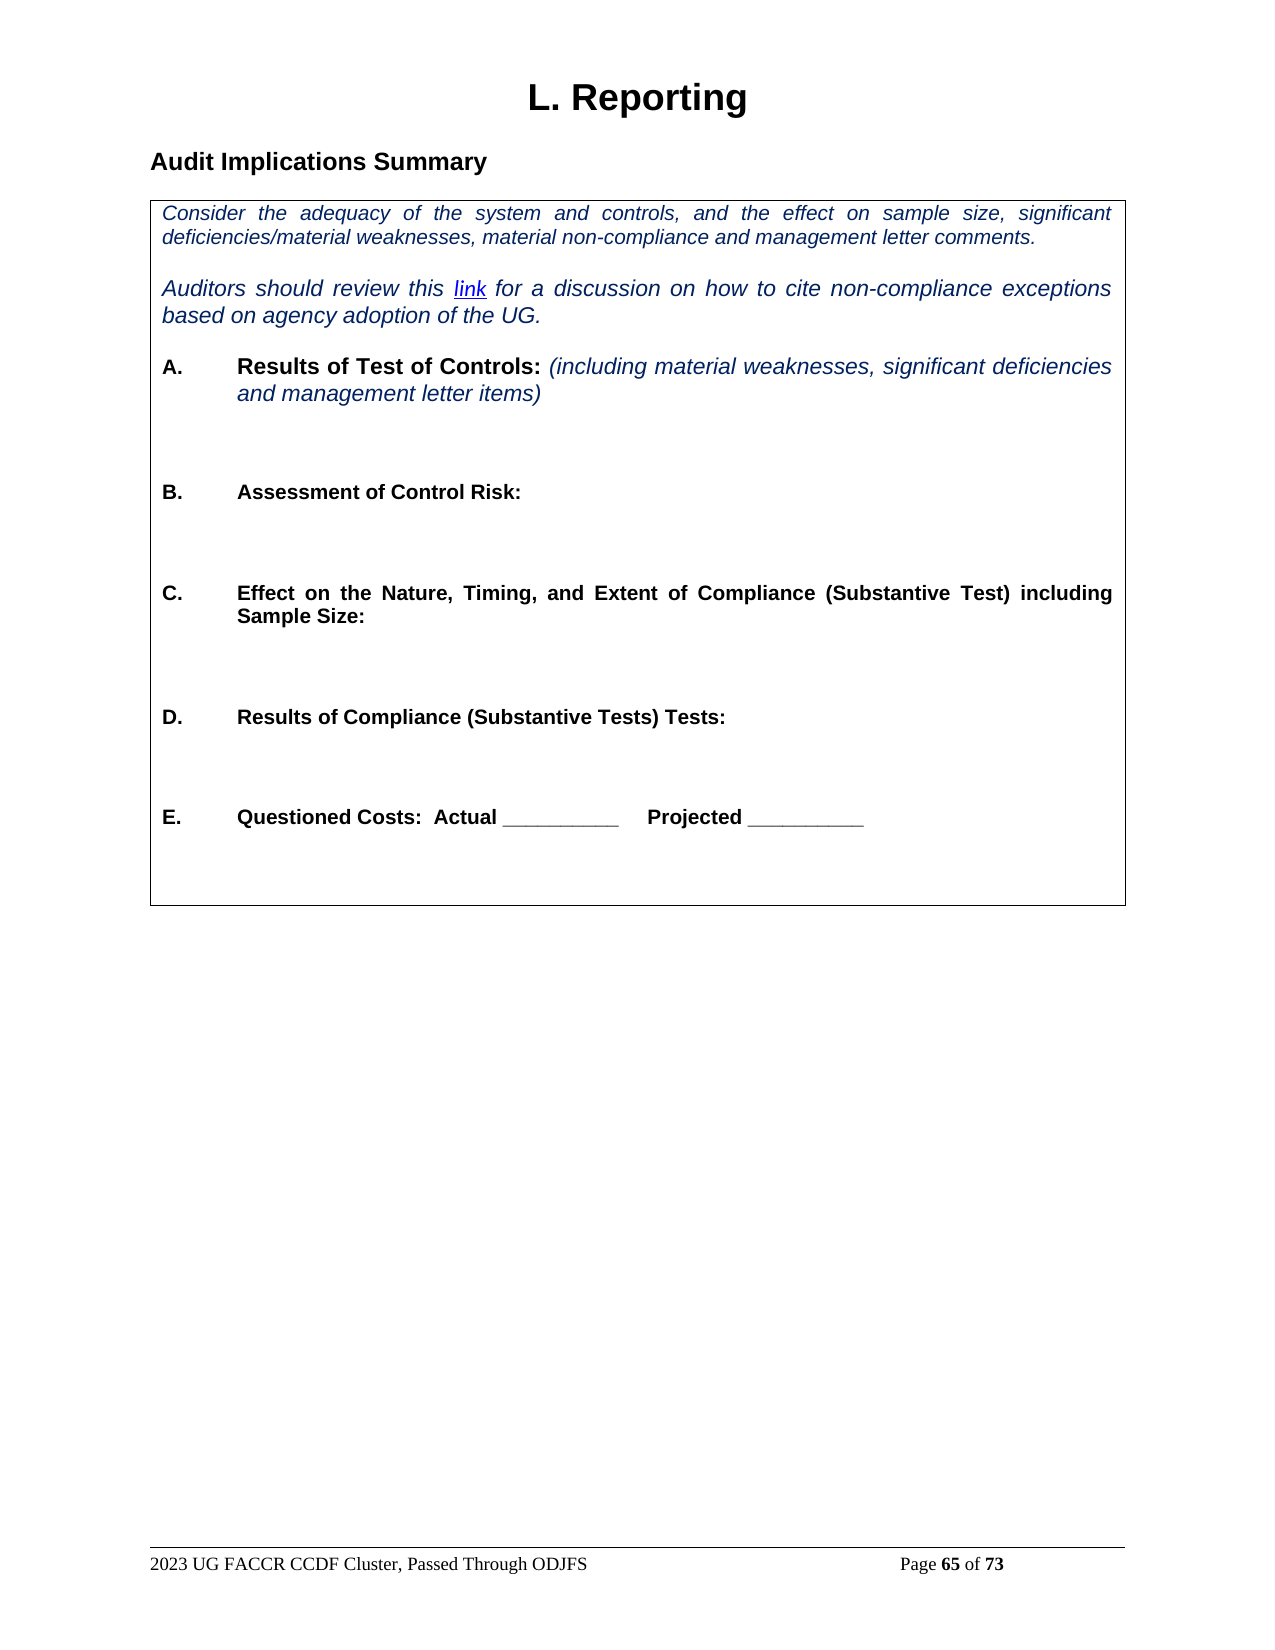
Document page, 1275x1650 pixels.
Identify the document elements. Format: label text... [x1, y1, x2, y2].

subtitle Audit Implications Summary [150, 150, 1125, 175]
table_header Consider the adequacy of the system and controls, and the effect on sample size, significant deficiencies/material weaknesses, material non-compliance and management letter comments. Auditors should review this link for a discussion on how to cite non-compliance exceptions based on agency adoption of the UG. Results of Test of Controls: (including material weaknesses, significant deficiencies and management letter items) Assessment of Control Risk: Effect on the Nature, Timing, and Extent of Compliance (Substantive Test) including Sample Size: Results of Compliance (Substantive Tests) Tests: Questioned Costs: Actual __________ Projected __________ [151, 201, 1125, 905]
